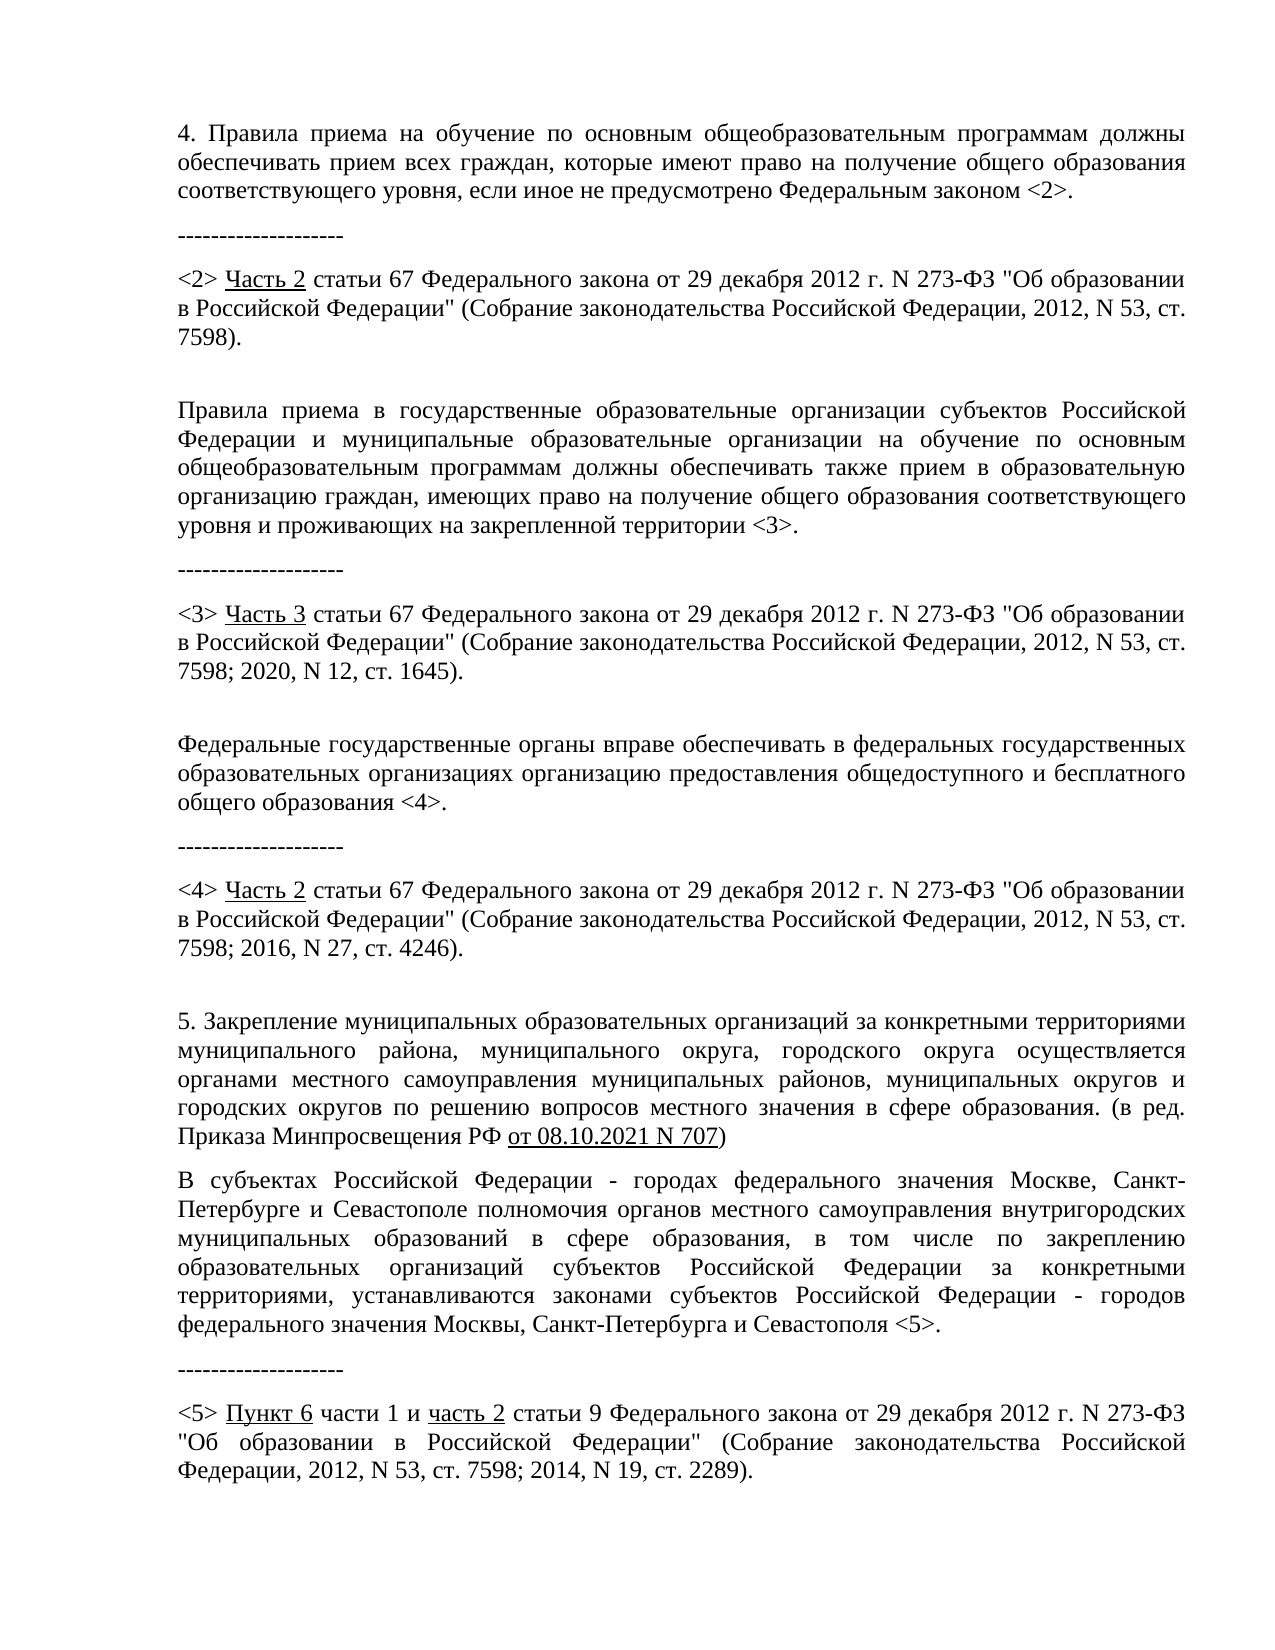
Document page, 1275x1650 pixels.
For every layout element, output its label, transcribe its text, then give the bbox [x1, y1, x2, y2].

text -------------------- [177, 220, 1186, 249]
text Федеральные государственные органы вправе обеспечивать в федеральных государственных образовательных организациях организацию предоставления общедоступного и бесплатного общего образования <4>. [177, 729, 1186, 816]
text -------------------- [177, 831, 1186, 860]
text -------------------- [177, 1354, 1186, 1382]
text Правила приема в государственные образовательные организации субъектов Российской Федерации и муниципальные образовательные организации на обучение по основным общеобразовательным программам должны обеспечивать также прием в образовательную организацию граждан, имеющих право на получение общего образования соответствующего уровня и проживающих на закрепленной территории <3>. [177, 395, 1186, 539]
text <3> Часть 3 статьи 67 Федерального закона от 29 декабря 2012 г. N 273-ФЗ "Об образовании в Российской Федерации" (Собрание законодательства Российской Федерации, 2012, N 53, ст. 7598; 2020, N 12, ст. 1645). [177, 599, 1186, 685]
text -------------------- [177, 554, 1186, 583]
text 5. Закрепление муниципальных образовательных организаций за конкретными территориями муниципального района, муниципального округа, городского округа осуществляется органами местного самоуправления муниципальных районов, муниципальных округов и городских округов по решению вопросов местного значения в сфере образования. (в ред. Приказа Минпросвещения РФ от 08.10.2021 N 707) [177, 1006, 1186, 1150]
text <2> Часть 2 статьи 67 Федерального закона от 29 декабря 2012 г. N 273-ФЗ "Об образовании в Российской Федерации" (Собрание законодательства Российской Федерации, 2012, N 53, ст. 7598). [177, 264, 1186, 351]
text <4> Часть 2 статьи 67 Федерального закона от 29 декабря 2012 г. N 273-ФЗ "Об образовании в Российской Федерации" (Собрание законодательства Российской Федерации, 2012, N 53, ст. 7598; 2016, N 27, ст. 4246). [177, 876, 1186, 962]
text <5> Пункт 6 части 1 и часть 2 статьи 9 Федерального закона от 29 декабря 2012 г. N 273-ФЗ "Об образовании в Российской Федерации" (Собрание законодательства Российской Федерации, 2012, N 53, ст. 7598; 2014, N 19, ст. 2289). [177, 1398, 1186, 1484]
text В субъектах Российской Федерации - городах федерального значения Москве, Санкт-Петербурге и Севастополе полномочия органов местного самоуправления внутригородских муниципальных образований в сфере образования, в том числе по закреплению образовательных организаций субъектов Российской Федерации за конкретными территориями, устанавливаются законами субъектов Российской Федерации - городов федерального значения Москвы, Санкт-Петербурга и Севастополя <5>. [177, 1166, 1186, 1338]
text 4. Правила приема на обучение по основным общеобразовательным программам должны обеспечивать прием всех граждан, которые имеют право на получение общего образования соответствующего уровня, если иное не предусмотрено Федеральным законом <2>. [177, 118, 1186, 204]
